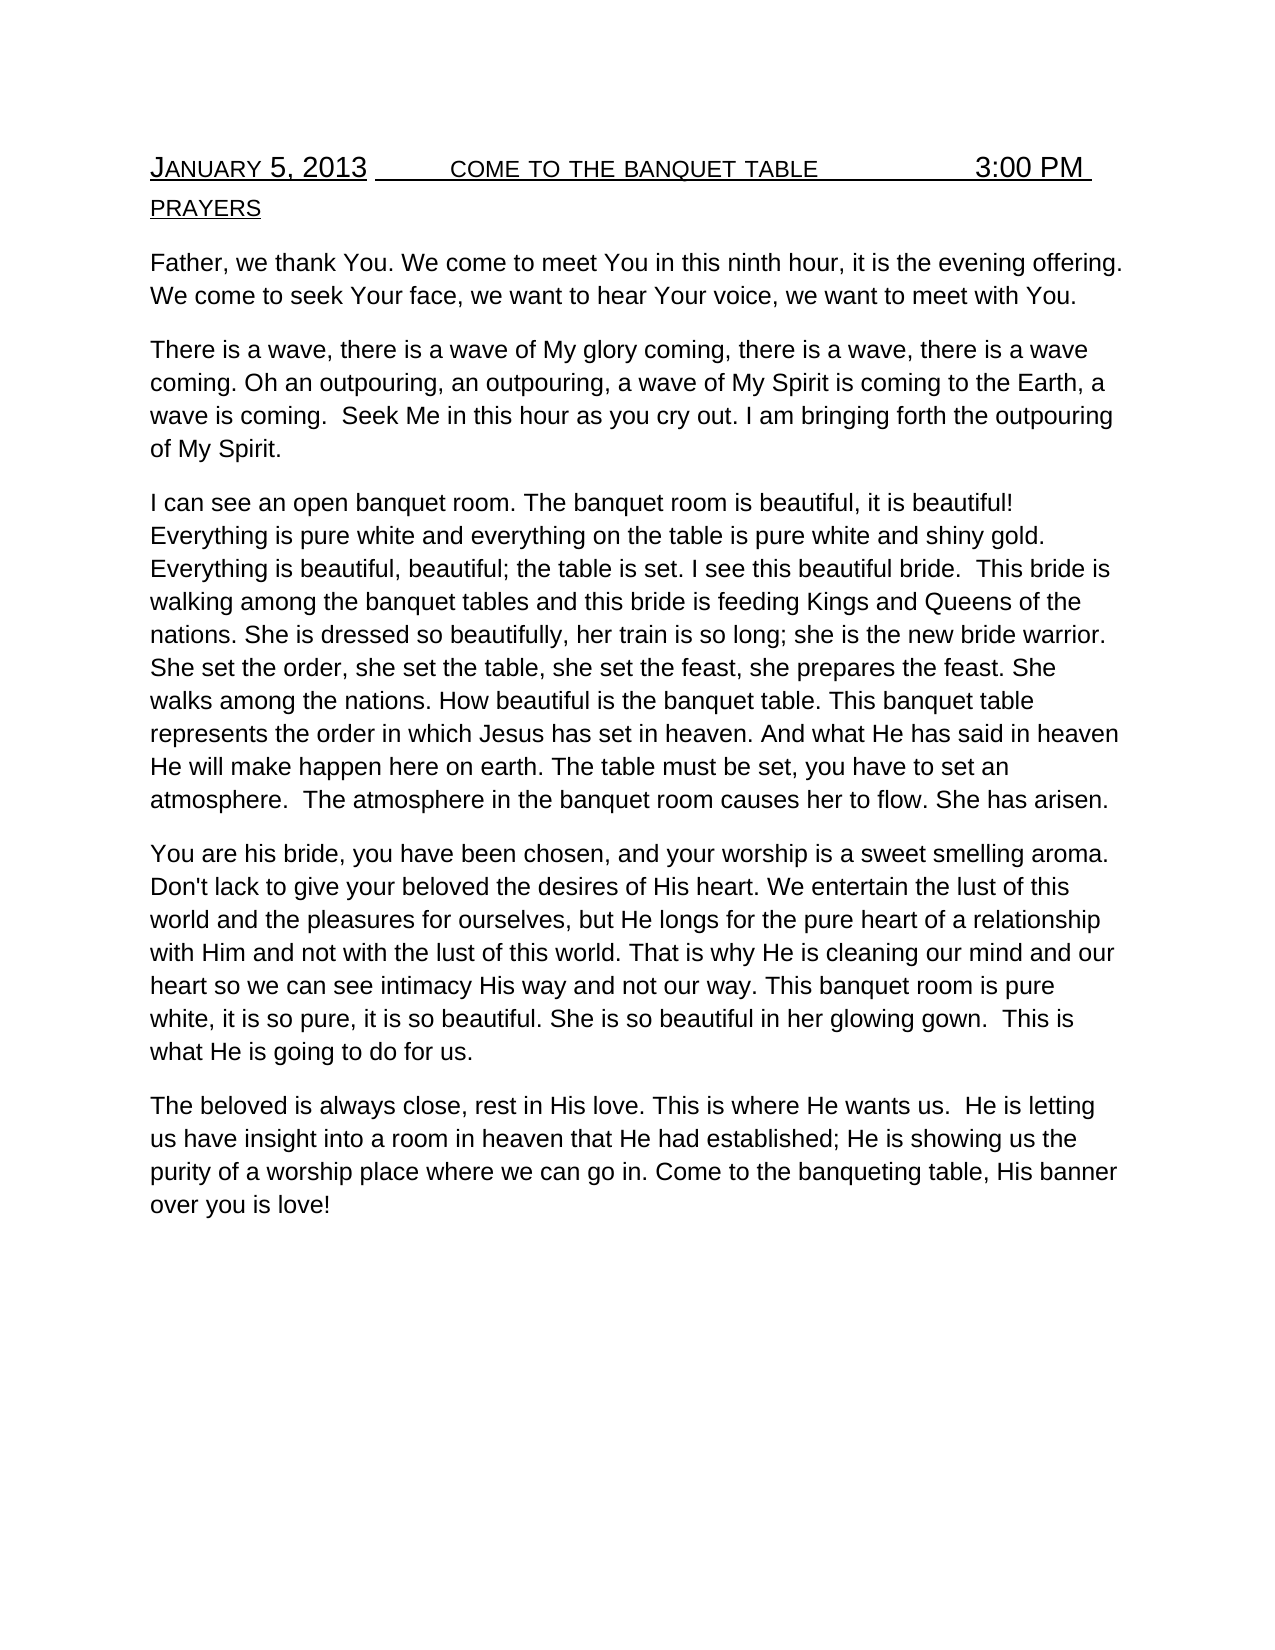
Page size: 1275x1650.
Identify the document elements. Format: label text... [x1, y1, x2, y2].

text You are his bride, you have been chosen, and your worship is a sweet smelling aroma. Don't lack to give your beloved the desires of His heart. We entertain the lust of this world and the pleasures for ourselves, but He longs for the pure heart of a relationship with Him and not with the lust of this world. That is why He is cleaning our mind and our heart so we can see intimacy His way and not our way. This banquet room is pure white, it is so pure, it is so beautiful. She is so beautiful in her glowing gown. This is what He is going to do for us. [150, 839, 1125, 1066]
text The beloved is always close, rest in His love. This is where He wants us. He is letting us have insight into a room in heaven that He had established; He is showing us the purity of a worship place where we can go in. Come to the banqueting table, His banner over you is love! [150, 1091, 1125, 1218]
text January 5, 2013 come to the banquet table 3:00 PM prayers [150, 150, 1125, 222]
text Father, we thank You. We come to meet You in this ninth hour, it is the evening offering. We come to seek Your face, we want to hear Your voice, we want to meet with You. [150, 248, 1125, 310]
text I can see an open banquet room. The banquet room is beautiful, it is beautiful! Everything is pure white and everything on the table is pure white and shiny gold. Everything is beautiful, beautiful; the table is set. I see this beautiful bride. This bride is walking among the banquet tables and this bride is feeding Kings and Queens of the nations. She is dressed so beautifully, her train is so long; she is the new bride warrior. She set the order, she set the table, she set the feast, she prepares the feast. She walks among the nations. How beautiful is the banquet table. This banquet table represents the order in which Jesus has set in heaven. And what He has said in heaven He will make happen here on earth. The table must be set, you have to set an atmosphere. The atmosphere in the banquet room causes her to flow. She has arisen. [150, 488, 1125, 814]
text There is a wave, there is a wave of My glory coming, there is a wave, there is a wave coming. Oh an outpouring, an outpouring, a wave of My Spirit is coming to the Earth, a wave is coming. Seek Me in this hour as you cry out. I am bringing forth the outpouring of My Spirit. [150, 335, 1125, 463]
